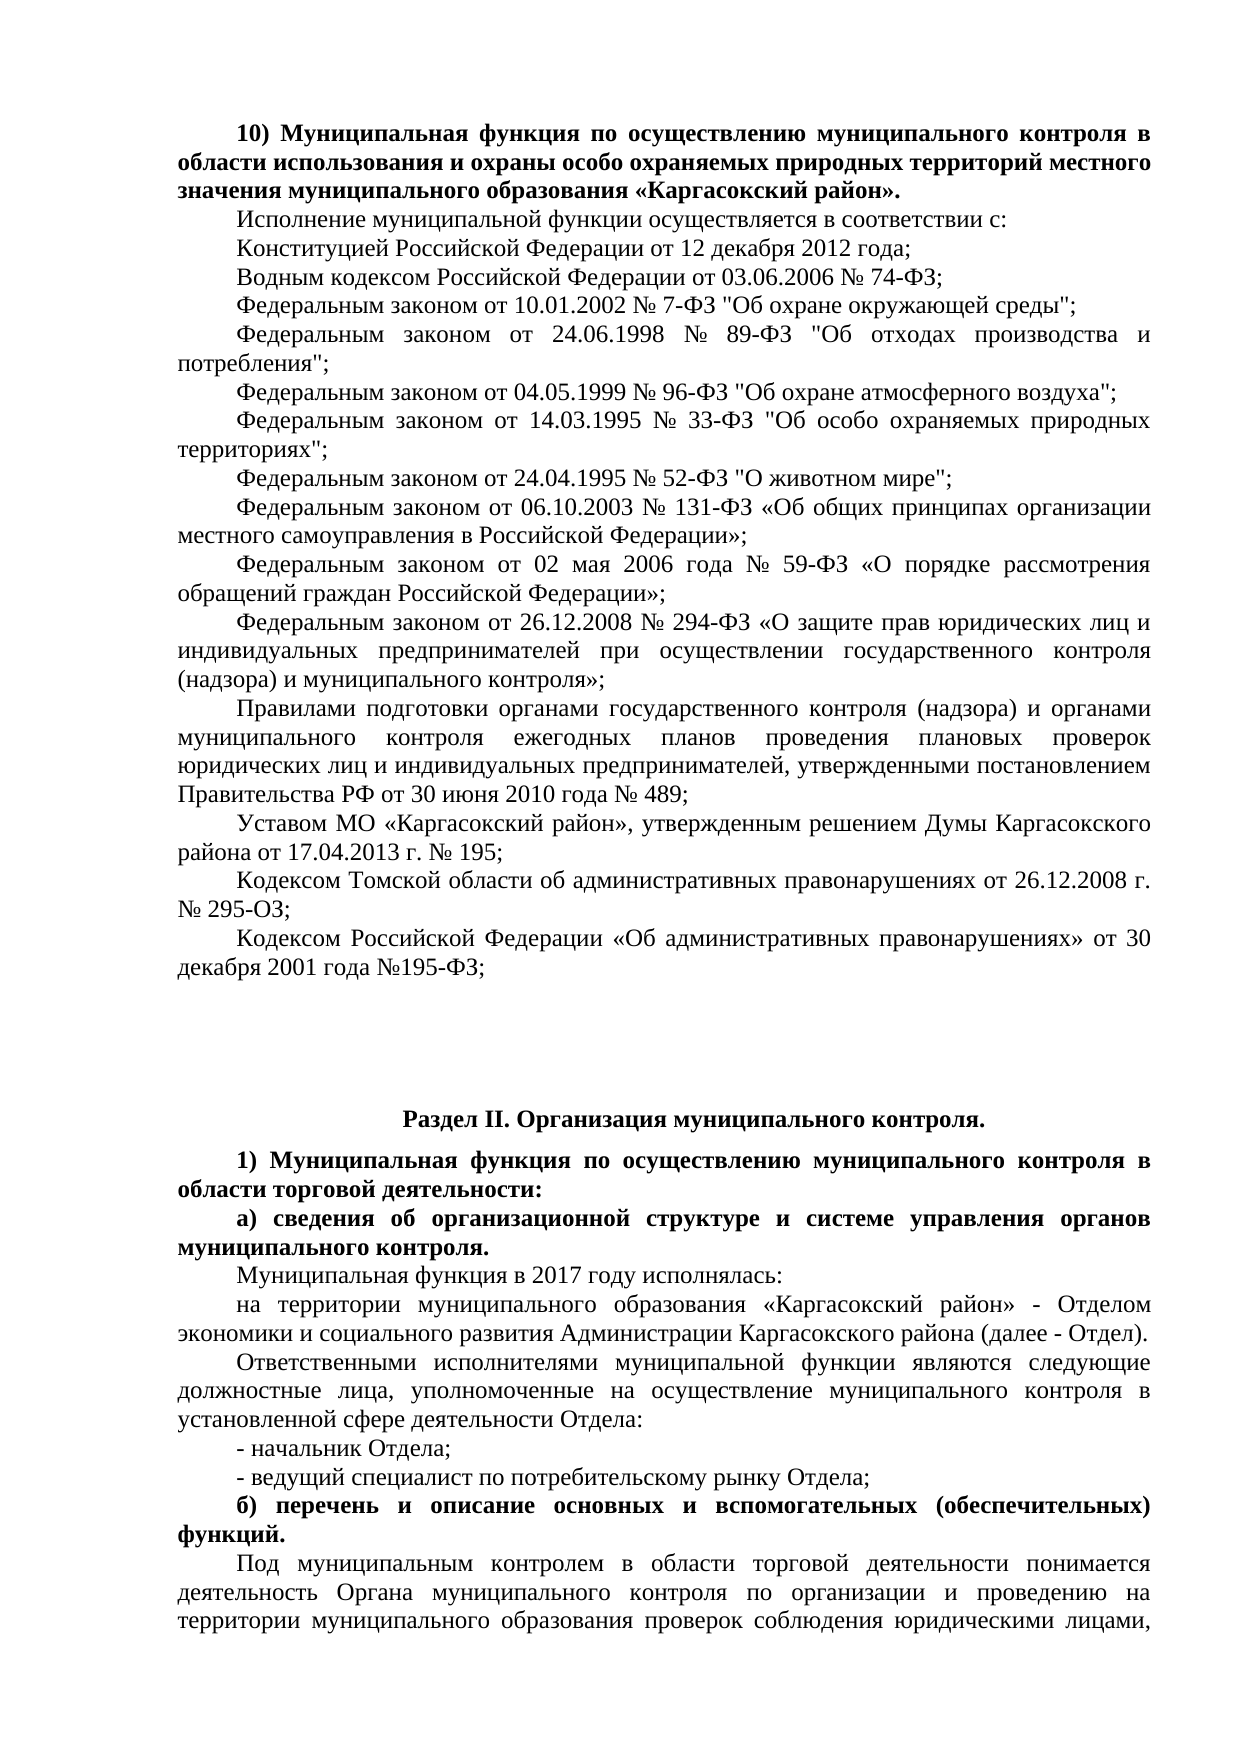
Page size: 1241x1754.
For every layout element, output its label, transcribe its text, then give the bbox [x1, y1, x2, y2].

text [177, 1548, 1152, 1634]
text Уставом МО «Каргасокский район», утвержденным решением Думы Каргасокского района от 17.04.2013 г. № 195; [177, 808, 1152, 866]
text Федеральным законом от 06.10.2003 № 131-ФЗ «Об общих принципах организации местного самоуправления в Российской Федерации»; [177, 492, 1152, 549]
text Федеральным законом от 14.03.1995 № 33-ФЗ "Об особо охраняемых природных территориях"; [177, 406, 1152, 463]
text Исполнение муниципальной функции осуществляется в соответствии с: [177, 204, 1152, 233]
text б) перечень и описание основных и вспомогательных (обеспечительных) функций. [177, 1491, 1152, 1548]
text - начальник Отдела; [177, 1433, 1152, 1462]
text 1) Муниципальная функция по осуществлению муниципального контроля в области торговой деятельности: [177, 1146, 1152, 1203]
text а) сведения об организационной структуре и системе управления органов муниципального контроля. [177, 1203, 1152, 1261]
text Правилами подготовки органами государственного контроля (надзора) и органами муниципального контроля ежегодных планов проведения плановых проверок юридических лиц и индивидуальных предпринимателей, утвержденными постановлением Правительства РФ от 30 июня 2010 года № 489; [177, 693, 1152, 808]
text Федеральным законом от 26.12.2008 № 294-ФЗ «О защите прав юридических лиц и индивидуальных предпринимателей при осуществлении государственного контроля (надзора) и муниципального контроля»; [177, 607, 1152, 693]
text Конституцией Российской Федерации от 12 декабря 2012 года; [177, 233, 1152, 262]
text 10) Муниципальная функция по осуществлению муниципального контроля в области использования и охраны особо охраняемых природных территорий местного значения муниципального образования «Каргасокский район». [177, 118, 1152, 204]
text Муниципальная функция в 2017 году исполнялась: [177, 1261, 1152, 1289]
text Федеральным законом от 24.04.1995 № 52-ФЗ "О животном мире"; [177, 463, 1152, 492]
text Водным кодексом Российской Федерации от 03.06.2006 № 74-ФЗ; [177, 262, 1152, 291]
text - ведущий специалист по потребительскому рынку Отдела; [177, 1462, 1152, 1491]
text Федеральным законом от 04.05.1999 № 96-ФЗ "Об охране атмосферного воздуха"; [177, 377, 1152, 406]
text Федеральным законом от 24.06.1998 № 89-ФЗ "Об отходах производства и потребления"; [177, 319, 1152, 377]
text Кодексом Российской Федерации «Об административных правонарушениях» от 30 декабря 2001 года №195-ФЗ; [177, 923, 1152, 981]
text Ответственными исполнителями муниципальной функции являются следующие должностные лица, уполномоченные на осуществление муниципального контроля в установленной сфере деятельности Отдела: [177, 1347, 1152, 1433]
text Федеральным законом от 02 мая 2006 года № 59-ФЗ «О порядке рассмотрения обращений граждан Российской Федерации»; [177, 549, 1152, 607]
text Федеральным законом от 10.01.2002 № 7-ФЗ "Об охране окружающей среды"; [177, 291, 1152, 319]
text Кодексом Томской области об административных правонарушениях от 26.12.2008 г. № 295-ОЗ; [177, 866, 1152, 923]
text Раздел II. Организация муниципального контроля. [177, 1104, 1152, 1133]
text на территории муниципального образования «Каргасокский район» - Отделом экономики и социального развития Администрации Каргасокского района (далее - Отдел). [177, 1289, 1152, 1347]
